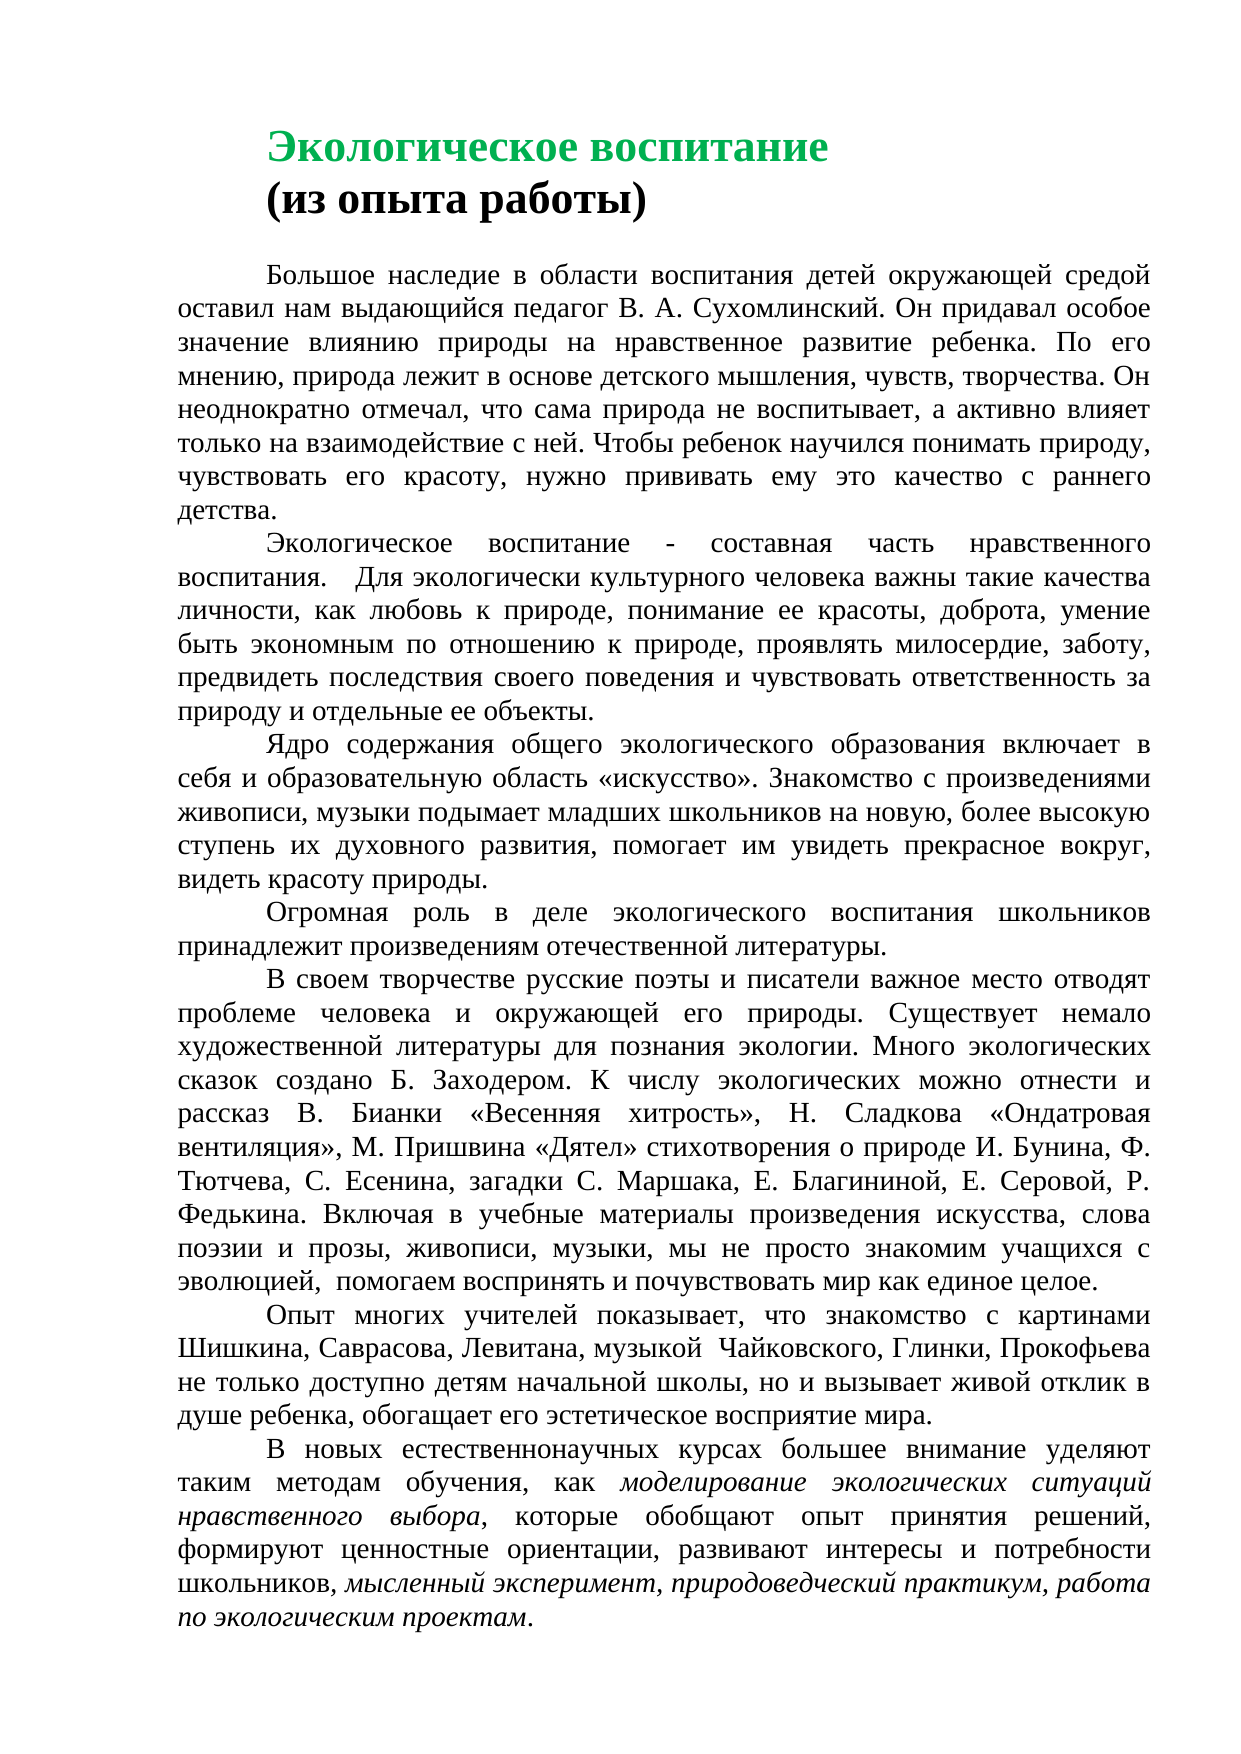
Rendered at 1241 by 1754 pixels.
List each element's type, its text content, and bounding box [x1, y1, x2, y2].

text Экологическое воспитание [177, 118, 1152, 171]
text (из опыта работы) [177, 171, 1152, 223]
list Огромная роль в деле экологического воспитания школьников принадлежит произведениям отечественной литературы. [177, 894, 1152, 961]
text Ядро содержания общего экологического образования включает в себя и образовательную область «искусство». Знакомство с произведениями живописи, музыки подымает младших школьников на новую, более высокую ступень их духовного развития, помогает им увидеть прекрасное вокруг, видеть красоту природы. [177, 727, 1152, 894]
text Экологическое воспитание - составная часть нравственного воспитания. Для экологически культурного человека важны такие качества личности, как любовь к природе, понимание ее красоты, доброта, умение быть экономным по отношению к природе, проявлять милосердие, заботу, предвидеть последствия своего поведения и чувствовать ответственность за природу и отдельные ее объекты. [177, 525, 1152, 727]
text Большое наследие в области воспитания детей окружающей средой оставил нам выдающийся педагог В. А. Сухомлинский. Он придавал особое значение влиянию природы на нравственное развитие ребенка. По его мнению, природа лежит в основе детского мышления, чувств, творчества. Он неоднократно отмечал, что сама природа не воспитывает, а активно влияет только на взаимодействие с ней. Чтобы ребенок научился понимать природу, чувствовать его красоту, нужно прививать ему это качество с раннего детства. [177, 257, 1152, 525]
text Опыт многих учителей показывает, что знакомство с картинами Шишкина, Саврасова, Левитана, музыкой Чайковского, Глинки, Прокофьева не только доступно детям начальной школы, но и вызывает живой отклик в душе ребенка, обогащает его эстетическое восприятие мира. [177, 1297, 1152, 1431]
text В своем творчестве русские поэты и писатели важное место отводят проблеме человека и окружающей его природы. Существует немало художественной литературы для познания экологии. Много экологических сказок создано Б. Заходером. К числу экологических можно отнести и рассказ В. Бианки «Весенняя хитрость», Н. Сладкова «Ондатровая вентиляция», М. Пришвина «Дятел» стихотворения о природе И. Бунина, Ф. Тютчева, С. Есенина, загадки С. Маршака, Е. Благининой, Е. Серовой, Р. Федькина. Включая в учебные материалы произведения искусства, слова поэзии и прозы, живописи, музыки, мы не просто знакомим учащихся с эволюцией, помогаем воспринять и почувствовать мир как единое целое. [177, 961, 1152, 1297]
text В новых естественнонаучных курсах большее внимание уделяют таким методам обучения, как моделирование экологических ситуаций нравственного выбора, которые обобщают опыт принятия решений, формируют ценностные ориентации, развивают интересы и потребности школьников, мысленный эксперимент, природоведческий практикум, работа по экологическим проектам. [177, 1431, 1152, 1632]
